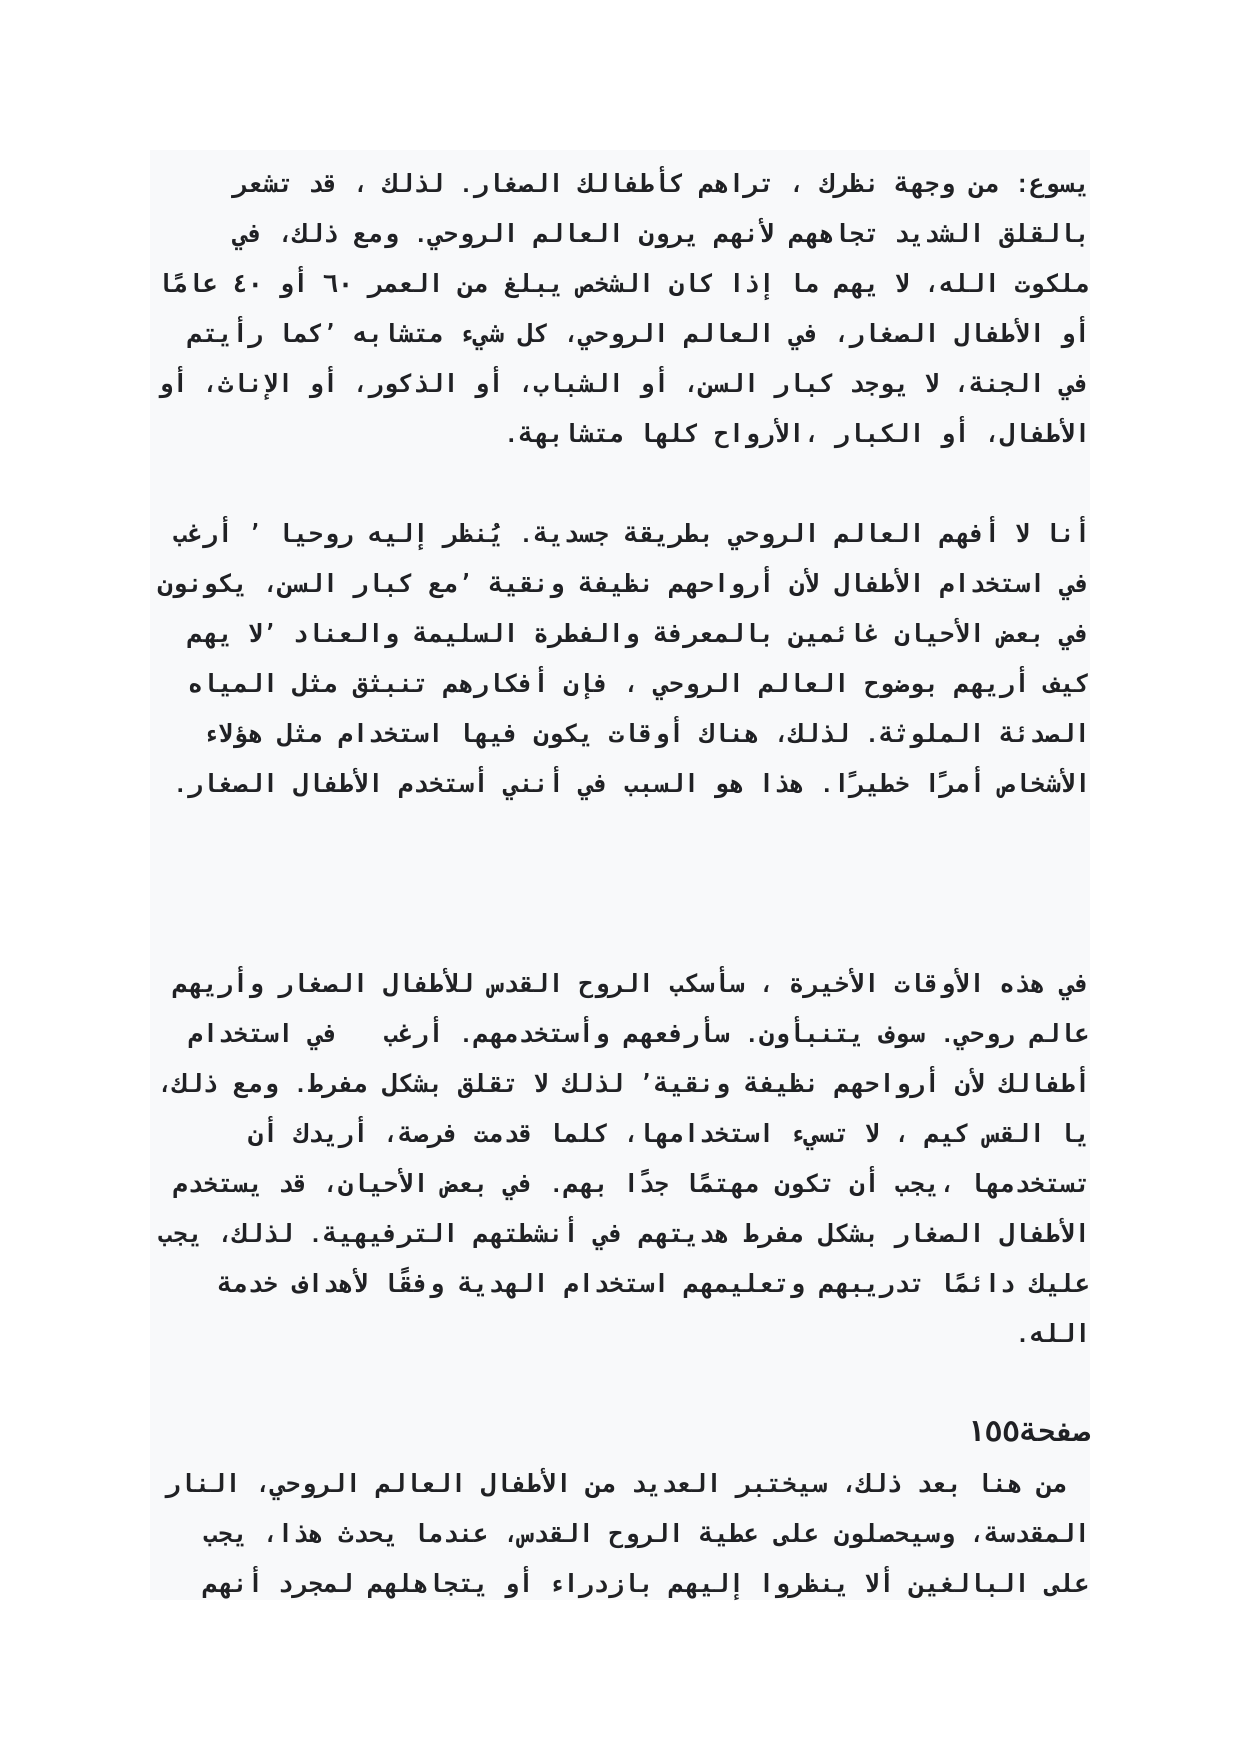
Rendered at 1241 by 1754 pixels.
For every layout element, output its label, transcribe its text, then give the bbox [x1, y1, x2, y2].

text أنا لا أفهم العالم الروحي بطريقة جسدية. يُنظر إليه روحيا ٬ أرغب في استخدام الأطفال لأن أرواحهم نظيفة ونقية ٬مع كبار السن، يكونون في بعض الأحيان غائمين بالمعرفة والفطرة السليمة والعناد ٬لا يهم كيف أريهم بوضوح العالم الروحي ، فإن أفكارهم تنبثق مثل المياه الصدئة الملوثة. لذلك، هناك أوقات يكون فيها استخدام مثل هؤلاء الأشخاص أمرًا خطيرًا. هذا هو السبب في أنني أستخدم الأطفال الصغار. [150, 500, 1090, 800]
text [150, 1450, 1090, 1600]
text عالم روحي. سوف يتنبأون. سأرفعهم وأستخدمهم. أرغب في استخدام أطفالك لأن أرواحهم نظيفة ونقية٬ لذلك لا تقلق بشكل مفرط. ومع ذلك، يا القس كيم ، لا تسيء استخدامها، كلما قدمت فرصة، أريدك أن تستخدمها ،يجب أن تكون مهتمًا جدًا بهم. في بعض الأحيان، قد يستخدم الأطفال الصغار بشكل مفرط هديتهم في أنشطتهم الترفيهية. لذلك، يجب عليك دائمًا تدريبهم وتعليمهم استخدام الهدية وفقًا لأهداف خدمة الله. [150, 1000, 1090, 1350]
text يسوع: من وجهة نظرك ، تراهم كأطفالك الصغار. لذلك ، قد تشعر بالقلق الشديد تجاههم لأنهم يرون العالم الروحي. ومع ذلك، في ملكوت الله، لا يهم ما إذا كان الشخص يبلغ من العمر ٦٠ أو ٤٠ عامًا أو الأطفال الصغار، في العالم الروحي، كل شيء متشابه ٬كما رأيتم في الجنة، لا يوجد كبار السن، أو الشباب، أو الذكور، أو الإناث، أو الأطفال، أو الكبار ،الأرواح كلها متشابهة. [150, 150, 1090, 450]
text في هذه الأوقات الأخيرة ، سأسكب الروح القدس للأطفال الصغار وأريهم [150, 950, 1090, 1000]
text صفحة١٥٥ [150, 1400, 1090, 1450]
